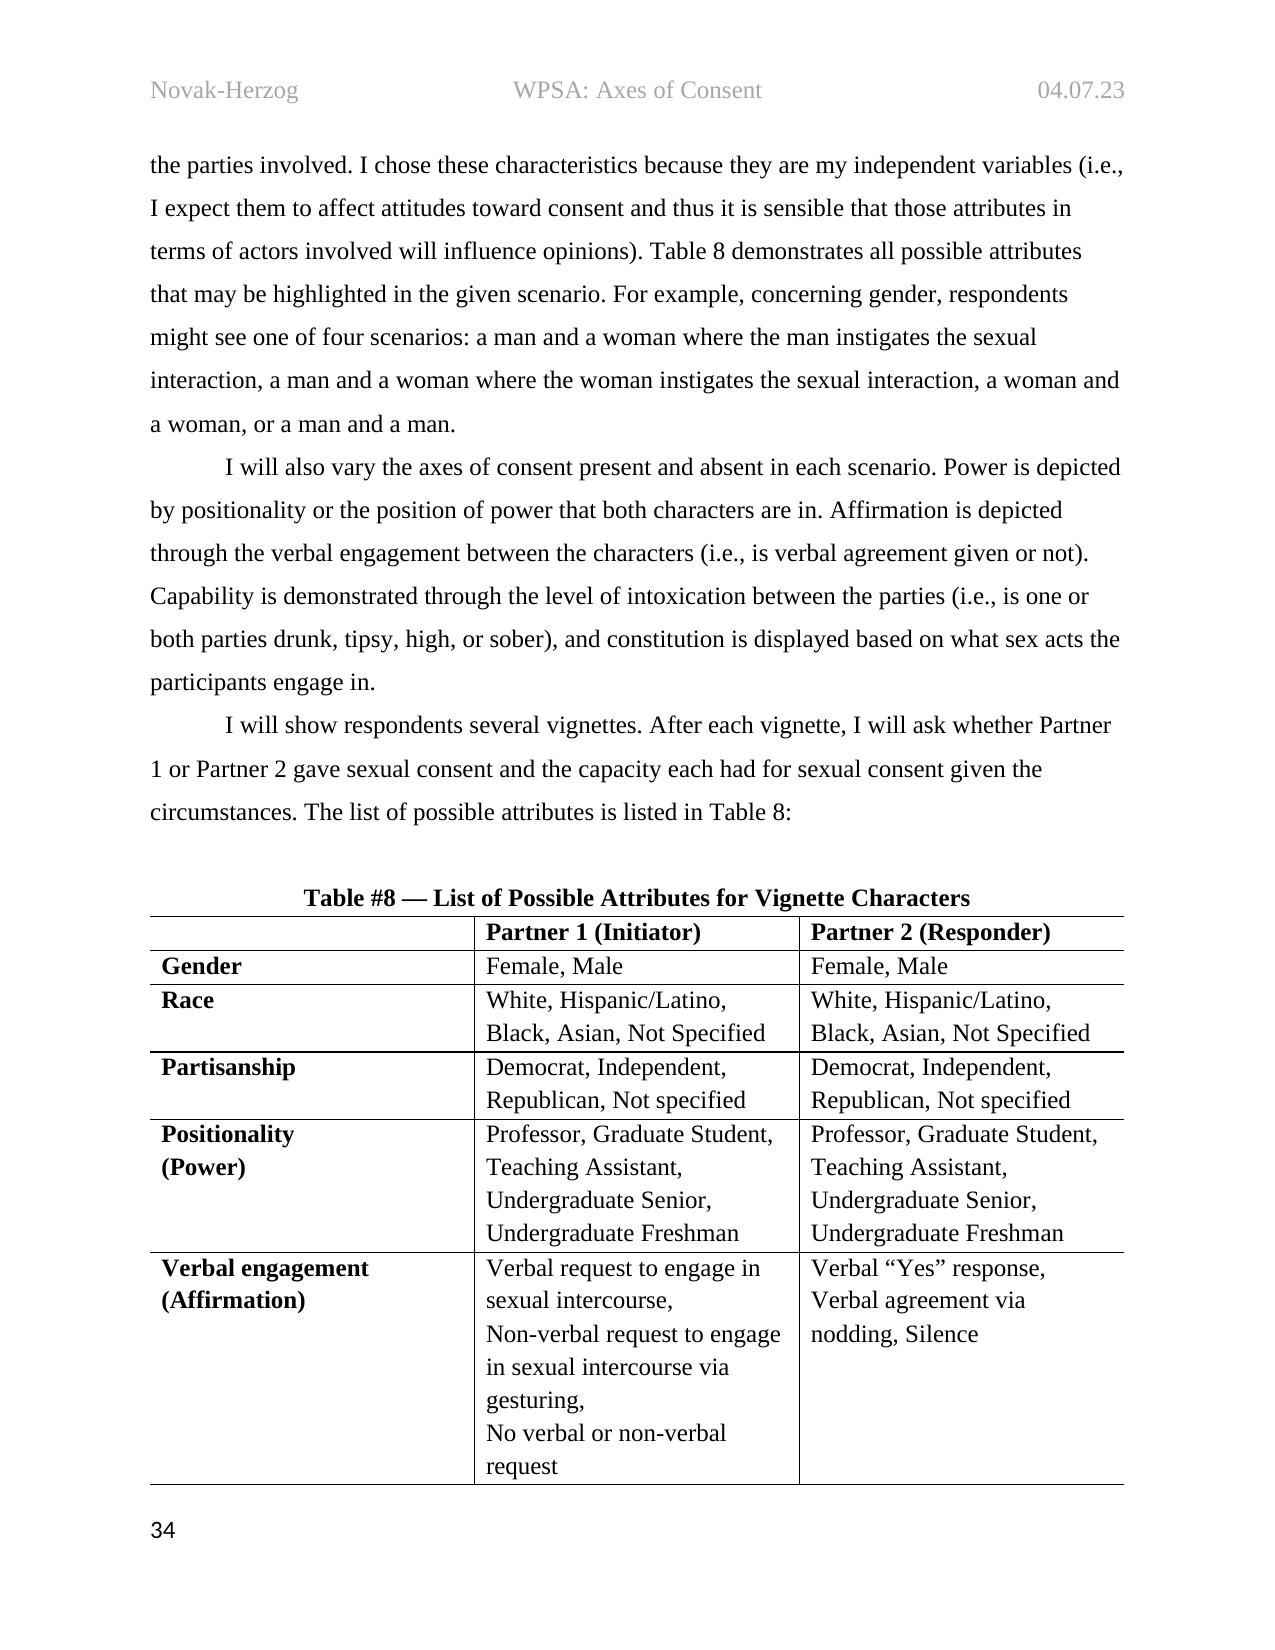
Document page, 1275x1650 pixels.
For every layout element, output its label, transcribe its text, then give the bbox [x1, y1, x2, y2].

text I will also vary the axes of consent present and absent in each scenario. Power is depicted by positionality or the position of power that both characters are in. Affirmation is depicted through the verbal engagement between the characters (i.e., is verbal agreement given or not). Capability is demonstrated through the level of intoxication between the parties (i.e., is one or both parties drunk, tipsy, high, or sober), and constitution is displayed based on what sex acts the participants engage in. [150, 452, 1125, 696]
table_cell White, Hispanic/Latino, Black, Asian, Not Specified [800, 985, 1124, 1051]
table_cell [475, 1253, 799, 1484]
text I will show respondents several vignettes. After each vignette, I will ask whether Partner 1 or Partner 2 gave sexual consent and the capacity each had for sexual consent given the circumstances. The list of possible attributes is listed in Table 8: [150, 711, 1125, 826]
table_cell Partner 2 (Responder) [800, 917, 1124, 950]
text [150, 150, 1125, 437]
table_cell Democrat, Independent, Republican, Not specified [800, 1053, 1124, 1118]
table_cell Professor, Graduate Student, Teaching Assistant, Undergraduate Senior, Undergraduate Freshman [475, 1120, 799, 1252]
table_cell White, Hispanic/Latino, Black, Asian, Not Specified [475, 985, 799, 1051]
table_cell Democrat, Independent, Republican, Not specified [475, 1053, 799, 1118]
table_cell [150, 917, 474, 950]
table_cell Partner 1 (Initiator) [475, 917, 799, 950]
table_cell Female, Male [475, 951, 799, 984]
table_cell Gender [150, 951, 474, 984]
table_cell Partisanship [150, 1053, 474, 1118]
table_cell Positionality (Power) [150, 1120, 474, 1252]
table_cell Female, Male [800, 951, 1124, 984]
table_cell Professor, Graduate Student, Teaching Assistant, Undergraduate Senior, Undergraduate Freshman [800, 1120, 1124, 1252]
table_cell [150, 1253, 474, 1484]
table_header Table #8 –– List of Possible Attributes for Vignette Characters [150, 883, 1124, 916]
table_cell Race [150, 985, 474, 1051]
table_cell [800, 1253, 1124, 1484]
